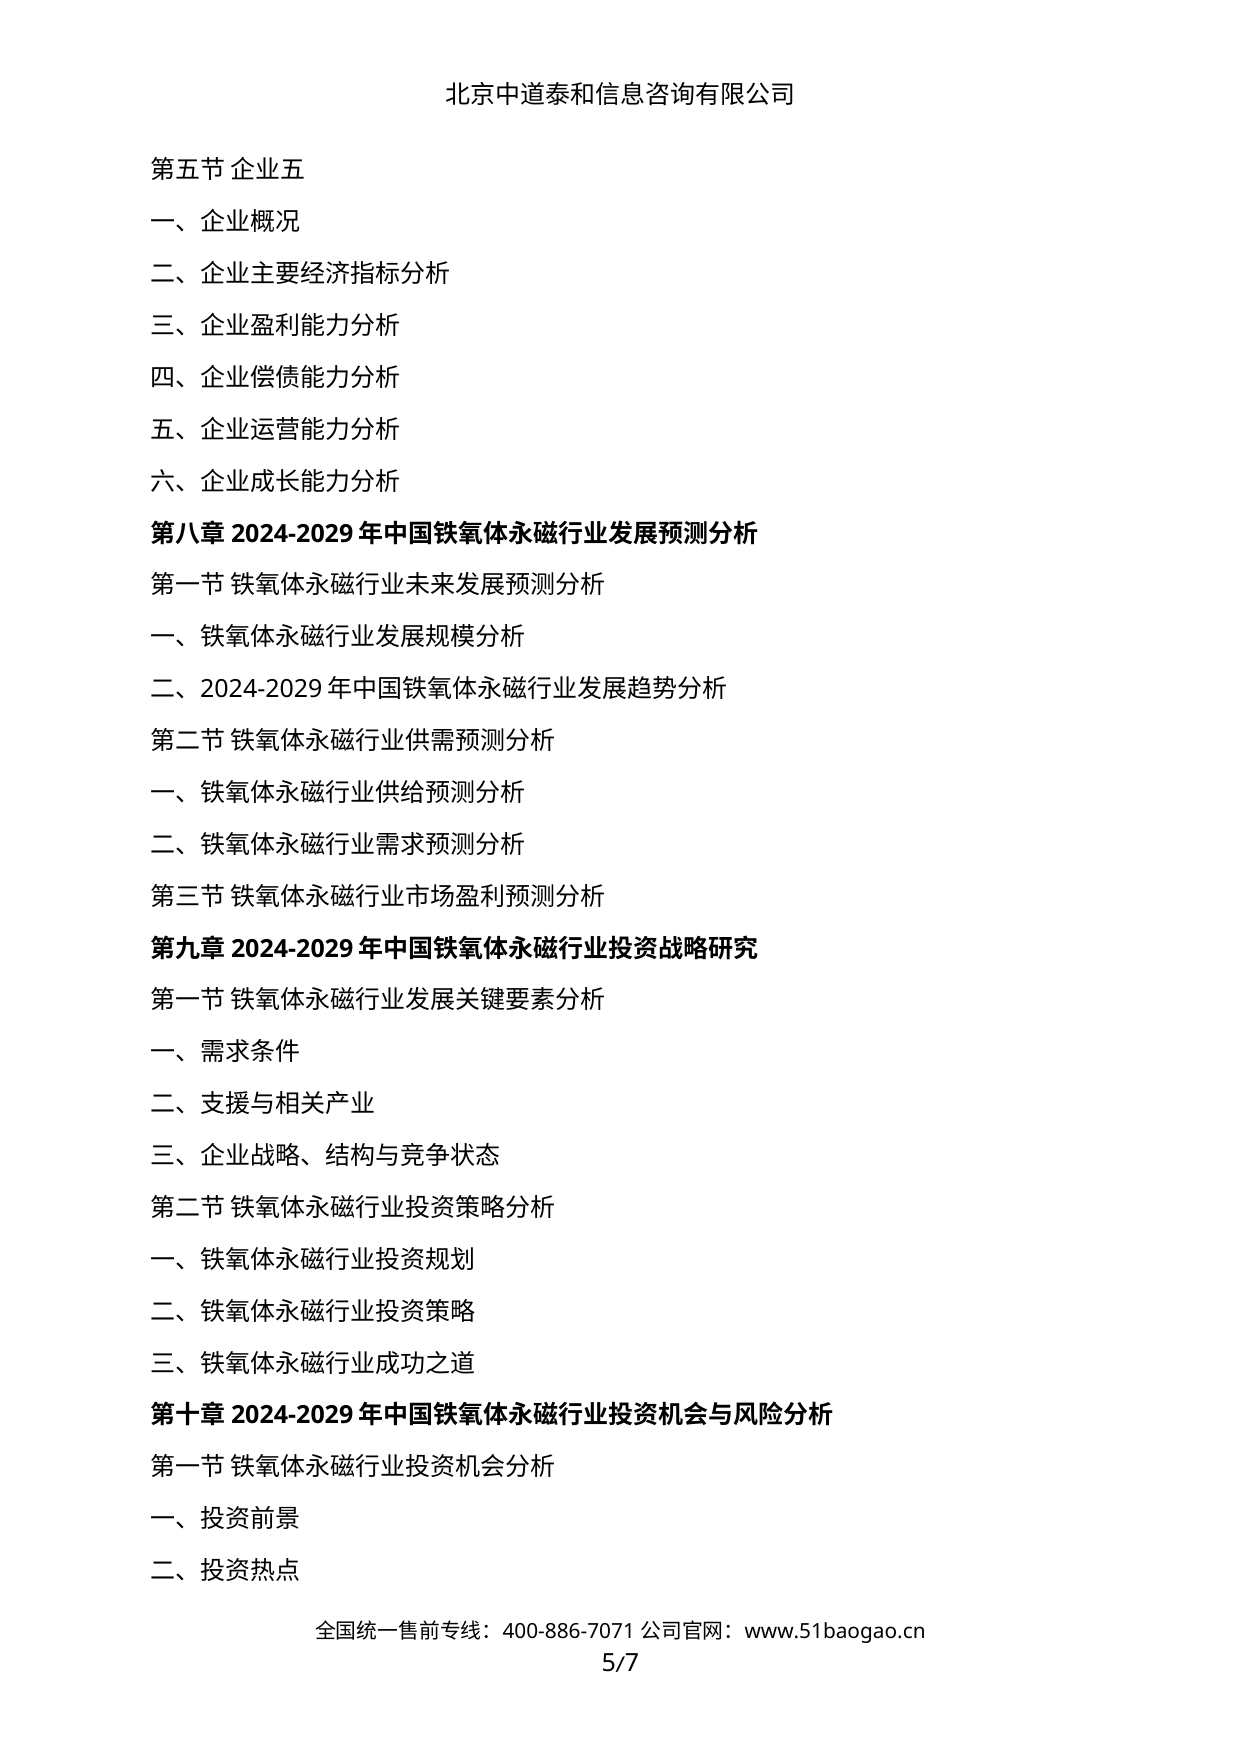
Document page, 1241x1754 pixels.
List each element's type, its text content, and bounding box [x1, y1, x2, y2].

text 第二节 铁氧体永磁行业投资策略分析 [150, 1187, 1090, 1224]
text 六、企业成长能力分析 [150, 461, 1090, 497]
text 五、企业运营能力分析 [150, 409, 1090, 446]
text 三、企业战略、结构与竞争状态 [150, 1136, 1090, 1172]
text 第一节 铁氧体永磁行业未来发展预测分析 [150, 565, 1090, 601]
text 第八章 2024-2029年中国铁氧体永磁行业发展预测分析 [150, 513, 1090, 549]
text 三、铁氧体永磁行业成功之道 [150, 1343, 1090, 1379]
text 二、企业主要经济指标分析 [150, 254, 1090, 290]
text 一、铁氧体永磁行业投资规划 [150, 1239, 1090, 1276]
text 一、铁氧体永磁行业发展规模分析 [150, 617, 1090, 653]
text 第一节 铁氧体永磁行业发展关键要素分析 [150, 980, 1090, 1016]
text 二、铁氧体永磁行业投资策略 [150, 1291, 1090, 1327]
text 一、企业概况 [150, 202, 1090, 238]
text 一、投资前景 [150, 1499, 1090, 1535]
text 第三节 铁氧体永磁行业市场盈利预测分析 [150, 876, 1090, 912]
text 第一节 铁氧体永磁行业投资机会分析 [150, 1447, 1090, 1483]
text 一、需求条件 [150, 1032, 1090, 1068]
text 第五节 企业五 [150, 150, 1090, 186]
text 二、投资热点 [150, 1551, 1090, 1587]
text 二、铁氧体永磁行业需求预测分析 [150, 824, 1090, 861]
text 一、铁氧体永磁行业供给预测分析 [150, 772, 1090, 809]
text 二、2024-2029年中国铁氧体永磁行业发展趋势分析 [150, 669, 1090, 705]
text 第十章 2024-2029年中国铁氧体永磁行业投资机会与风险分析 [150, 1395, 1090, 1431]
text 第九章 2024-2029年中国铁氧体永磁行业投资战略研究 [150, 928, 1090, 964]
text 四、企业偿债能力分析 [150, 357, 1090, 394]
text 第二节 铁氧体永磁行业供需预测分析 [150, 721, 1090, 757]
text 三、企业盈利能力分析 [150, 306, 1090, 342]
text 二、支援与相关产业 [150, 1084, 1090, 1120]
